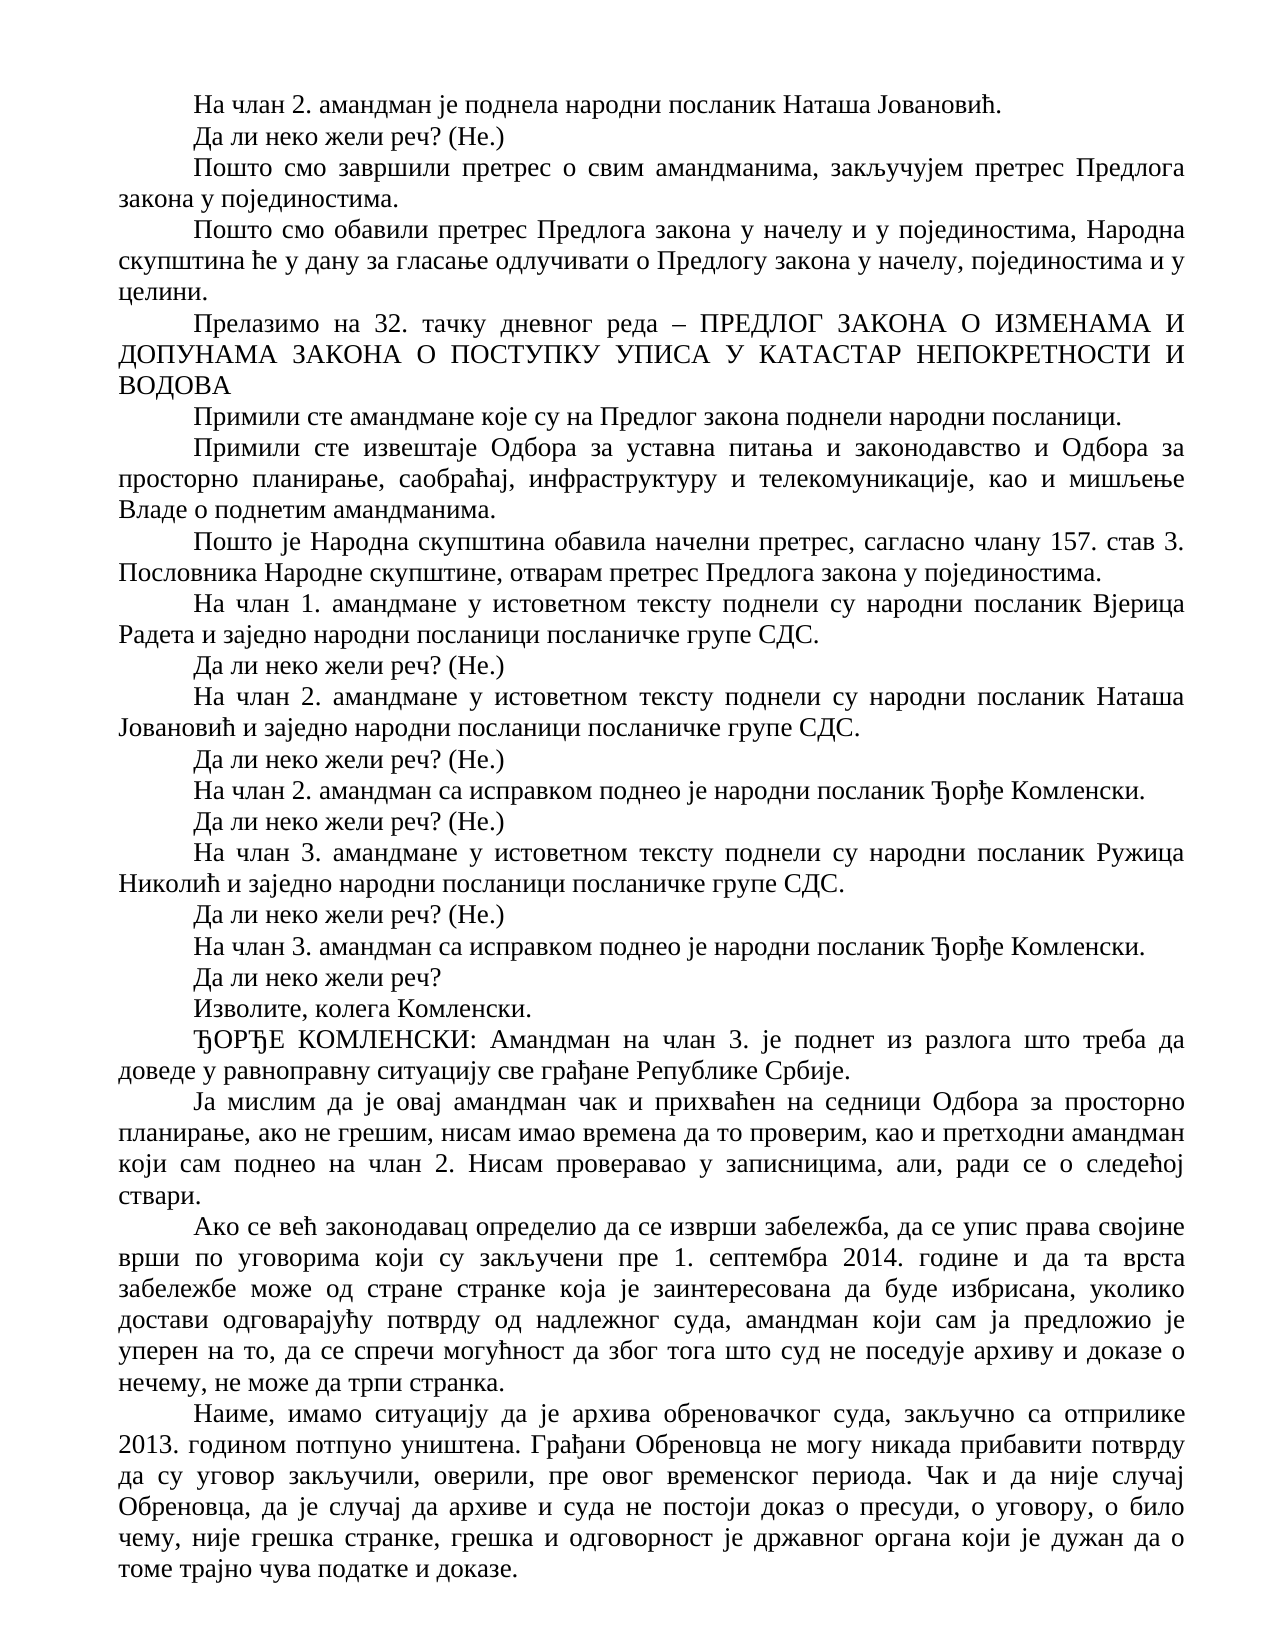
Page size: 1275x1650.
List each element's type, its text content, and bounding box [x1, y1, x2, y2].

text Да ли неко жели реч? (Не.) [118, 898, 1186, 929]
text Прелазимо на 32. тачку дневног реда – ПРЕДЛОГ ЗАКОНА О ИЗМЕНАМА И ДОПУНАМА ЗАКОНА О ПОСТУПКУ УПИСА У КАТАСТАР НЕПОКРЕТНОСТИ И ВОДОВА [118, 307, 1186, 400]
text Изволите, колега Комленски. [118, 992, 1186, 1023]
text На члан 1. амандмане у истоветном тексту поднели су народни посланик Вјерица Радета и заједно народни посланици посланичке групе СДС. [118, 587, 1186, 649]
text Да ли неко жели реч? (Не.) [118, 649, 1186, 680]
text ЂОРЂЕ КОМЛЕНСКИ: Амандман на члан 3. је поднет из разлога што треба да доведе у равноправну ситуацију све грађане Републике Србије. [118, 1023, 1186, 1085]
text Пошто је Народна скупштина обавила начелни претрес, сагласно члану 157. став 3. Пословника Народне скупштине, отварам претрес Предлога закона у појединостима. [118, 525, 1186, 587]
text Примили сте амандмане које су на Предлог закона поднели народни посланици. [118, 400, 1186, 431]
text Ја мислим да је овај амандман чак и прихваћен на седници Одбора за просторно планирање, ако не грешим, нисам имао времена да то проверим, као и претходни амандман који сам поднео на члан 2. Нисам проверавао у записницима, али, ради се о следећој ствари. [118, 1085, 1186, 1210]
text На члан 3. амандман са исправком поднео је народни посланик Ђорђе Комленски. [118, 929, 1186, 961]
text Ако се већ законодавац определио да се изврши забележба, да се упис права својине врши по уговорима који су закључени пре 1. септембра 2014. године и да та врста забележбе може од стране странке која је заинтересована да буде избрисана, уколико достави одговарајућу потврду од надлежног суда, амандман који сам ја предложио је уперен на то, да се спречи могућност да због тога што суд не поседује архиву и доказе о нечему, не може да трпи странка. [118, 1210, 1186, 1397]
text Наиме, имамо ситуацију да је архива обреновачког суда, закључно са отприлике 2013. годином потпуно уништена. Грађани Обреновца не могу никада прибавити потврду да су уговор закључили, оверили, пре овог временског периода. Чак и да није случај Обреновца, да је случај да архиве и суда не постоји доказ о пресуди, о уговору, о било чему, није грешка странке, грешка и одговорност је државног органа који је дужан да о томе трајно чува податке и доказе. [118, 1397, 1186, 1584]
text На члан 3. амандмане у истоветном тексту поднели су народни посланик Ружица Николић и заједно народни посланици посланичке групе СДС. [118, 836, 1186, 898]
text Да ли неко жели реч? [118, 961, 1186, 992]
text На члан 2. амандман са исправком поднео је народни посланик Ђорђе Комленски. [118, 774, 1186, 805]
text Да ли неко жели реч? (Не.) [118, 805, 1186, 836]
text Да ли неко жели реч? (Не.) [118, 743, 1186, 774]
text На члан 2. амандмане у истоветном тексту поднели су народни посланик Наташа Јовановић и заједно народни посланици посланичке групе СДС. [118, 680, 1186, 743]
text На члан 2. амандман је поднела народни посланик Наташа Јовановић. [118, 89, 1186, 120]
text Пошто смо завршили претрес о свим амандманима, закључујем претрес Предлога закона у појединостима. [118, 151, 1186, 213]
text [118, 120, 1186, 151]
